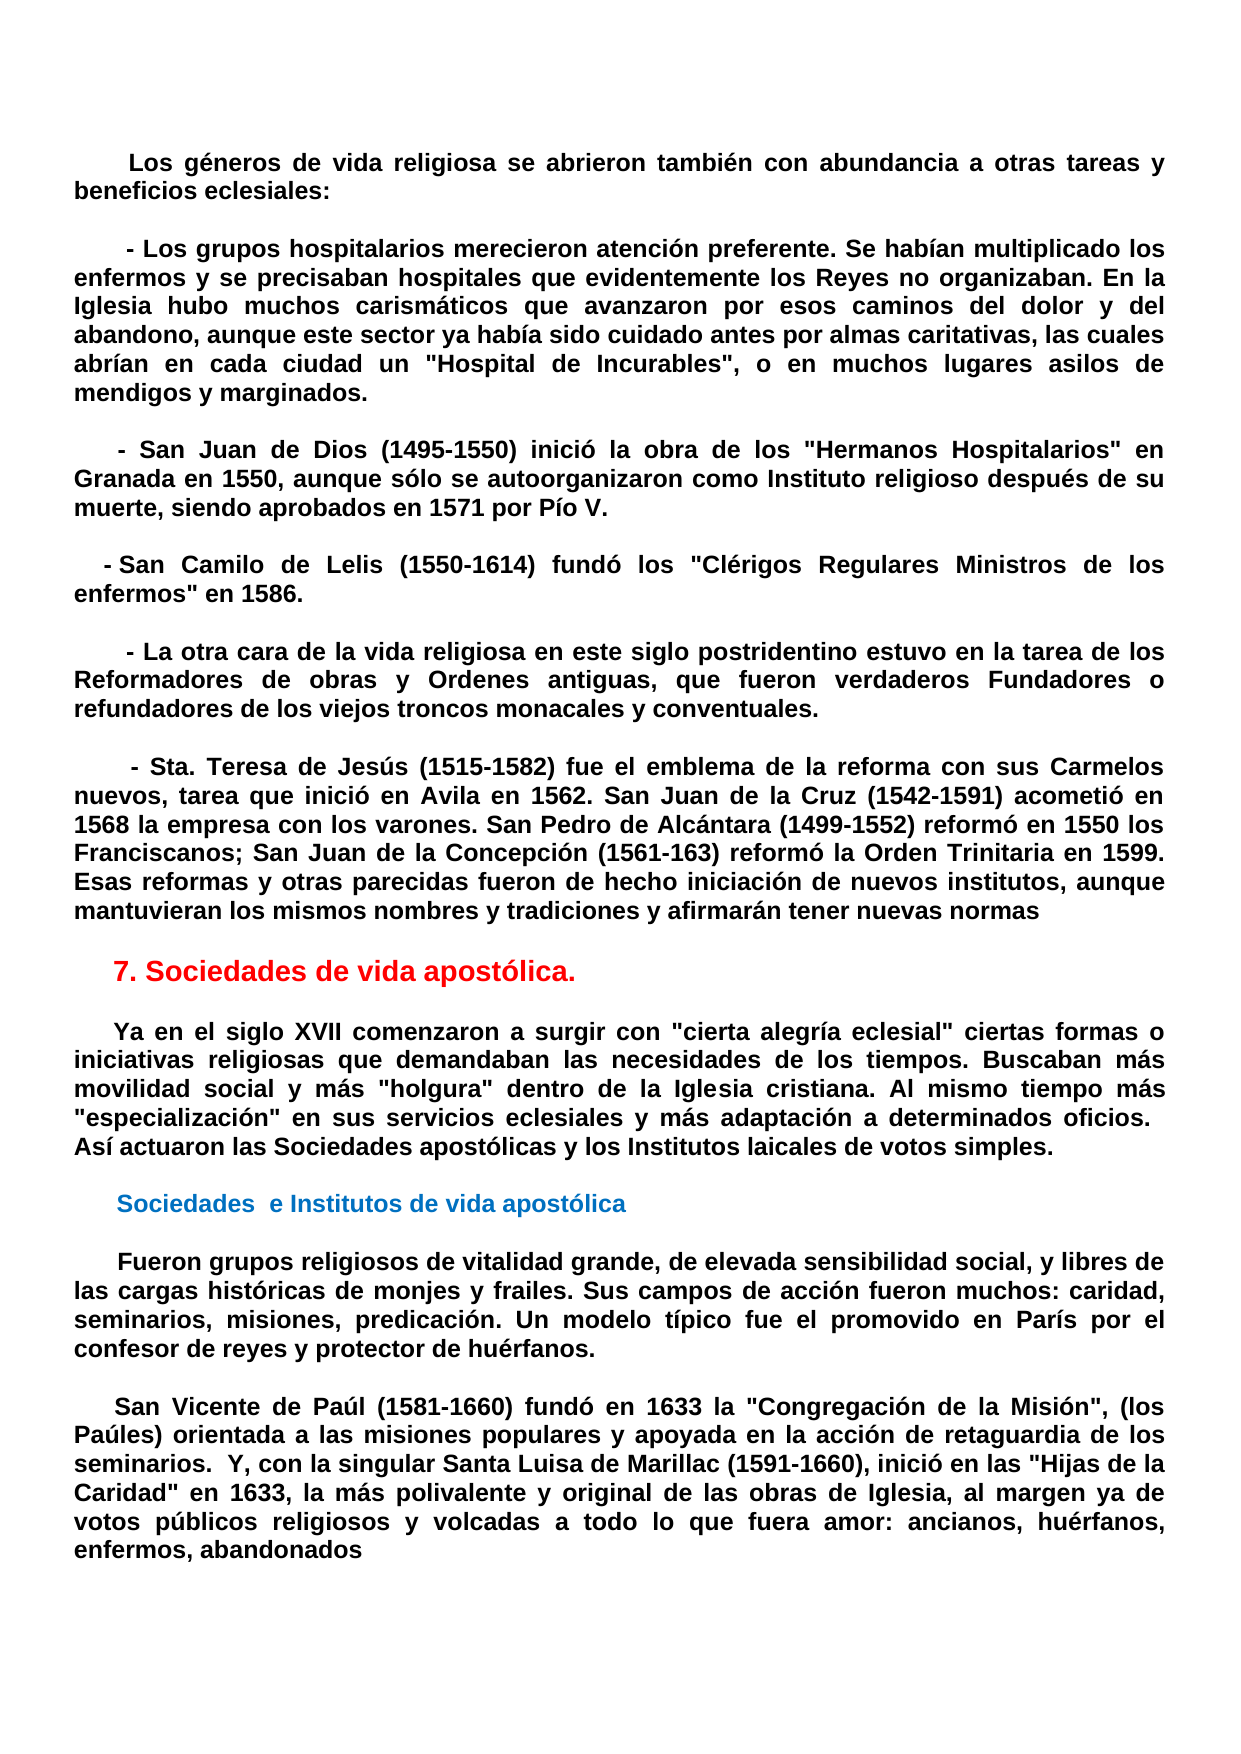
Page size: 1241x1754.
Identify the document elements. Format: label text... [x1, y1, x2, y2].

text San Vicente de Paúl (1581-1660) fundó en 1633 la "Congregación de la Misión", (los Paúles) orientada a las misiones populares y apoyada en la acción de retaguardia de los seminarios. Y, con la singular Santa Luisa de Marillac (1591-1660), inició en las "Hijas de la Caridad" en 1633, la más polivalente y original de las obras de Iglesia, al margen ya de votos públicos religiosos y volcadas a todo lo que fuera amor: ancianos, huérfanos, enfermos, abandonados [74, 1392, 1167, 1564]
text - San Juan de Dios (1495-1550) inició la obra de los "Hermanos Hospitalarios" en Granada en 1550, aunque sólo se autoorganizaron como Instituto religioso después de su muerte, siendo aprobados en 1571 por Pío V. [74, 435, 1167, 521]
text - La otra cara de la vida religiosa en este siglo postridentino estuvo en la tarea de los Reformadores de obras y Ordenes antiguas, que fueron verdaderos Fundadores o refundadores de los viejos troncos monacales y conventuales. [74, 637, 1167, 723]
text 7. Sociedades de vida apostólica. [74, 954, 1167, 987]
text - Los grupos hospitalarios merecieron atención preferente. Se habían multiplicado los enfermos y se precisaban hospitales que evidentemente los Reyes no organizaban. En la Iglesia hubo muchos carismáticos que avanzaron por esos caminos del dolor y del abandono, aunque este sector ya había sido cuidado antes por almas caritativas, las cuales abrían en cada ciudad un "Hospital de Incurables", o en muchos lugares asilos de mendigos y marginados. [74, 234, 1167, 406]
text - San Camilo de Lelis (1550-1614) fundó los "Clérigos Regulares Ministros de los enfermos" en 1586. [74, 550, 1167, 608]
text Los géneros de vida religiosa se abrieron también con abundancia a otras tareas y beneficios eclesiales: [74, 148, 1167, 205]
text Sociedades e Institutos de vida apostólica [74, 1189, 1167, 1218]
text Ya en el siglo XVII comenzaron a surgir con "cierta alegría eclesial" ciertas formas o iniciativas religiosas que demandaban las necesidades de los tiempos. Buscaban más movilidad social y más "holgura" dentro de la Iglesia cristiana. Al mismo tiempo más "especialización" en sus servicios eclesiales y más adaptación a determinados oficios. Así actuaron las Sociedades apostólicas y los Institutos laicales de votos simples. [74, 1017, 1167, 1160]
text - Sta. Teresa de Jesús (1515-1582) fue el emblema de la reforma con sus Carmelos nuevos, tarea que inició en Avila en 1562. San Juan de la Cruz (1542-1591) acometió en 1568 la empresa con los varones. San Pedro de Alcántara (1499-1552) reformó en 1550 los Franciscanos; San Juan de la Concepción (1561-163) reformó la Orden Trinitaria en 1599. Esas reformas y otras parecidas fueron de hecho iniciación de nuevos institutos, aunque mantuvieran los mismos nombres y tradiciones y afirmarán tener nuevas normas [44, 752, 1167, 925]
text Fueron grupos religiosos de vitalidad grande, de elevada sensibilidad social, y libres de las cargas históricas de monjes y frailes. Sus campos de acción fueron muchos: caridad, seminarios, misiones, predicación. Un modelo típico fue el promovido en París por el confesor de reyes y protector de huérfanos. [74, 1247, 1167, 1362]
